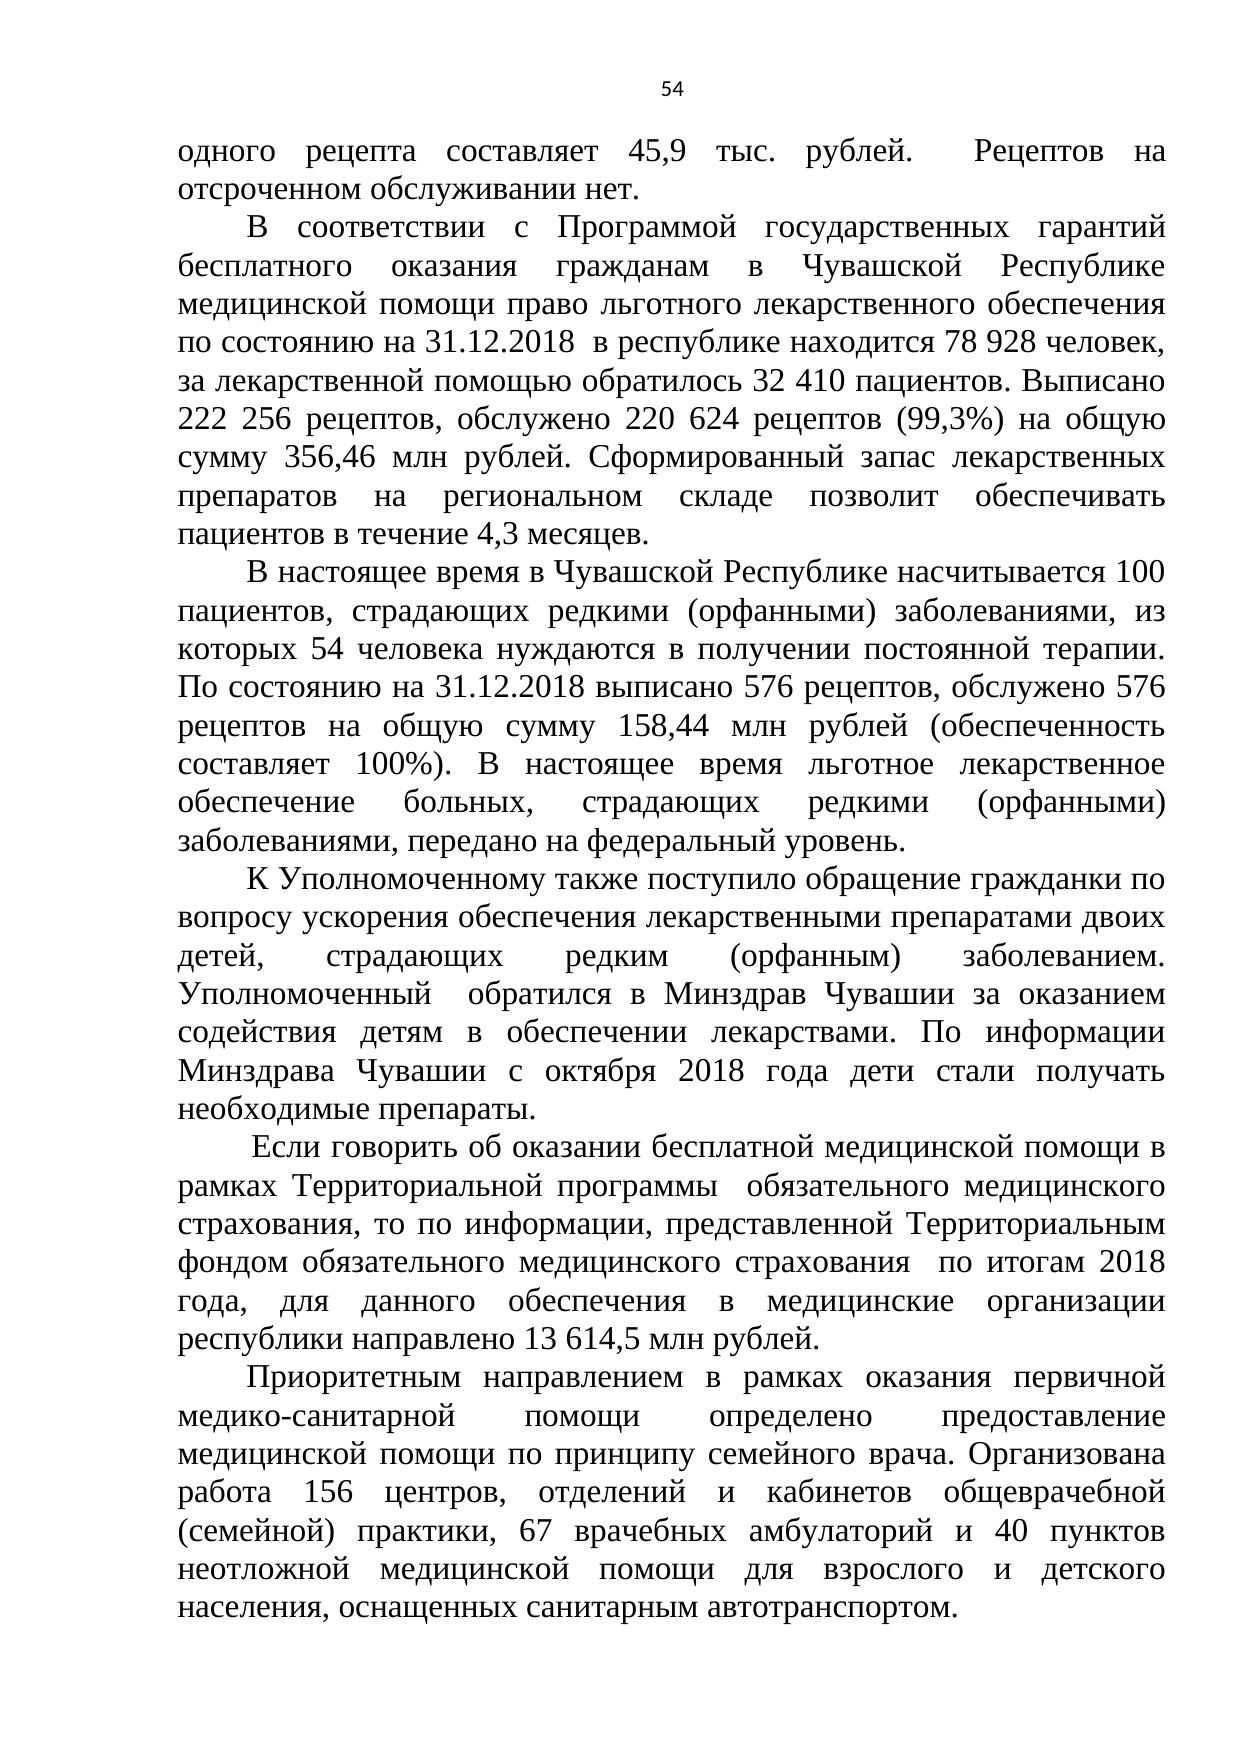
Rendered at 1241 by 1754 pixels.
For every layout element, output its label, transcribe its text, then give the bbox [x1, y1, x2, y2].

text Приоритетным направлением в рамках оказания первичной медико-санитарной помощи определено предоставление медицинской помощи по принципу семейного врача. Организована работа 156 центров, отделений и кабинетов общеврачебной (семейной) практики, 67 врачебных амбулаторий и 40 пунктов неотложной медицинской помощи для взрослого и детского населения, оснащенных санитарным автотранспортом. [177, 1357, 1167, 1625]
text В соответствии с Программой государственных гарантий бесплатного оказания гражданам в Чувашской Республике медицинской помощи право льготного лекарственного обеспечения по состоянию на 31.12.2018 в республике находится 78 928 человек, за лекарственной помощью обратилось 32 410 пациентов. Выписано 222 256 рецептов, обслужено 220 624 рецептов (99,3%) на общую сумму 356,46 млн рублей. Сформированный запас лекарственных препаратов на региональном складе позволит обеспечивать пациентов в течение 4,3 месяцев. [177, 207, 1167, 552]
text В настоящее время в Чувашской Республике насчитывается 100 пациентов, страдающих редкими (орфанными) заболеваниями, из которых 54 человека нуждаются в получении постоянной терапии. По состоянию на 31.12.2018 выписано 576 рецептов, обслужено 576 рецептов на общую сумму 158,44 млн рублей (обеспеченность составляет 100%). В настоящее время льготное лекарственное обеспечение больных, страдающих редкими (орфанными) заболеваниями, передано на федеральный уровень. [177, 552, 1167, 858]
text К Уполномоченному также поступило обращение гражданки по вопросу ускорения обеспечения лекарственными препаратами двоих детей, страдающих редким (орфанным) заболеванием. Уполномоченный обратился в Минздрав Чувашии за оказанием содействия детям в обеспечении лекарствами. По информации Минздрава Чувашии с октября 2018 года дети стали получать необходимые препараты. [177, 858, 1167, 1127]
text Если говорить об оказании бесплатной медицинской помощи в рамках Территориальной программы обязательного медицинского страхования, то по информации, представленной Территориальным фондом обязательного медицинского страхования по итогам 2018 года, для данного обеспечения в медицинские организации республики направлено 13 614,5 млн рублей. [177, 1127, 1167, 1357]
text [177, 130, 1167, 207]
